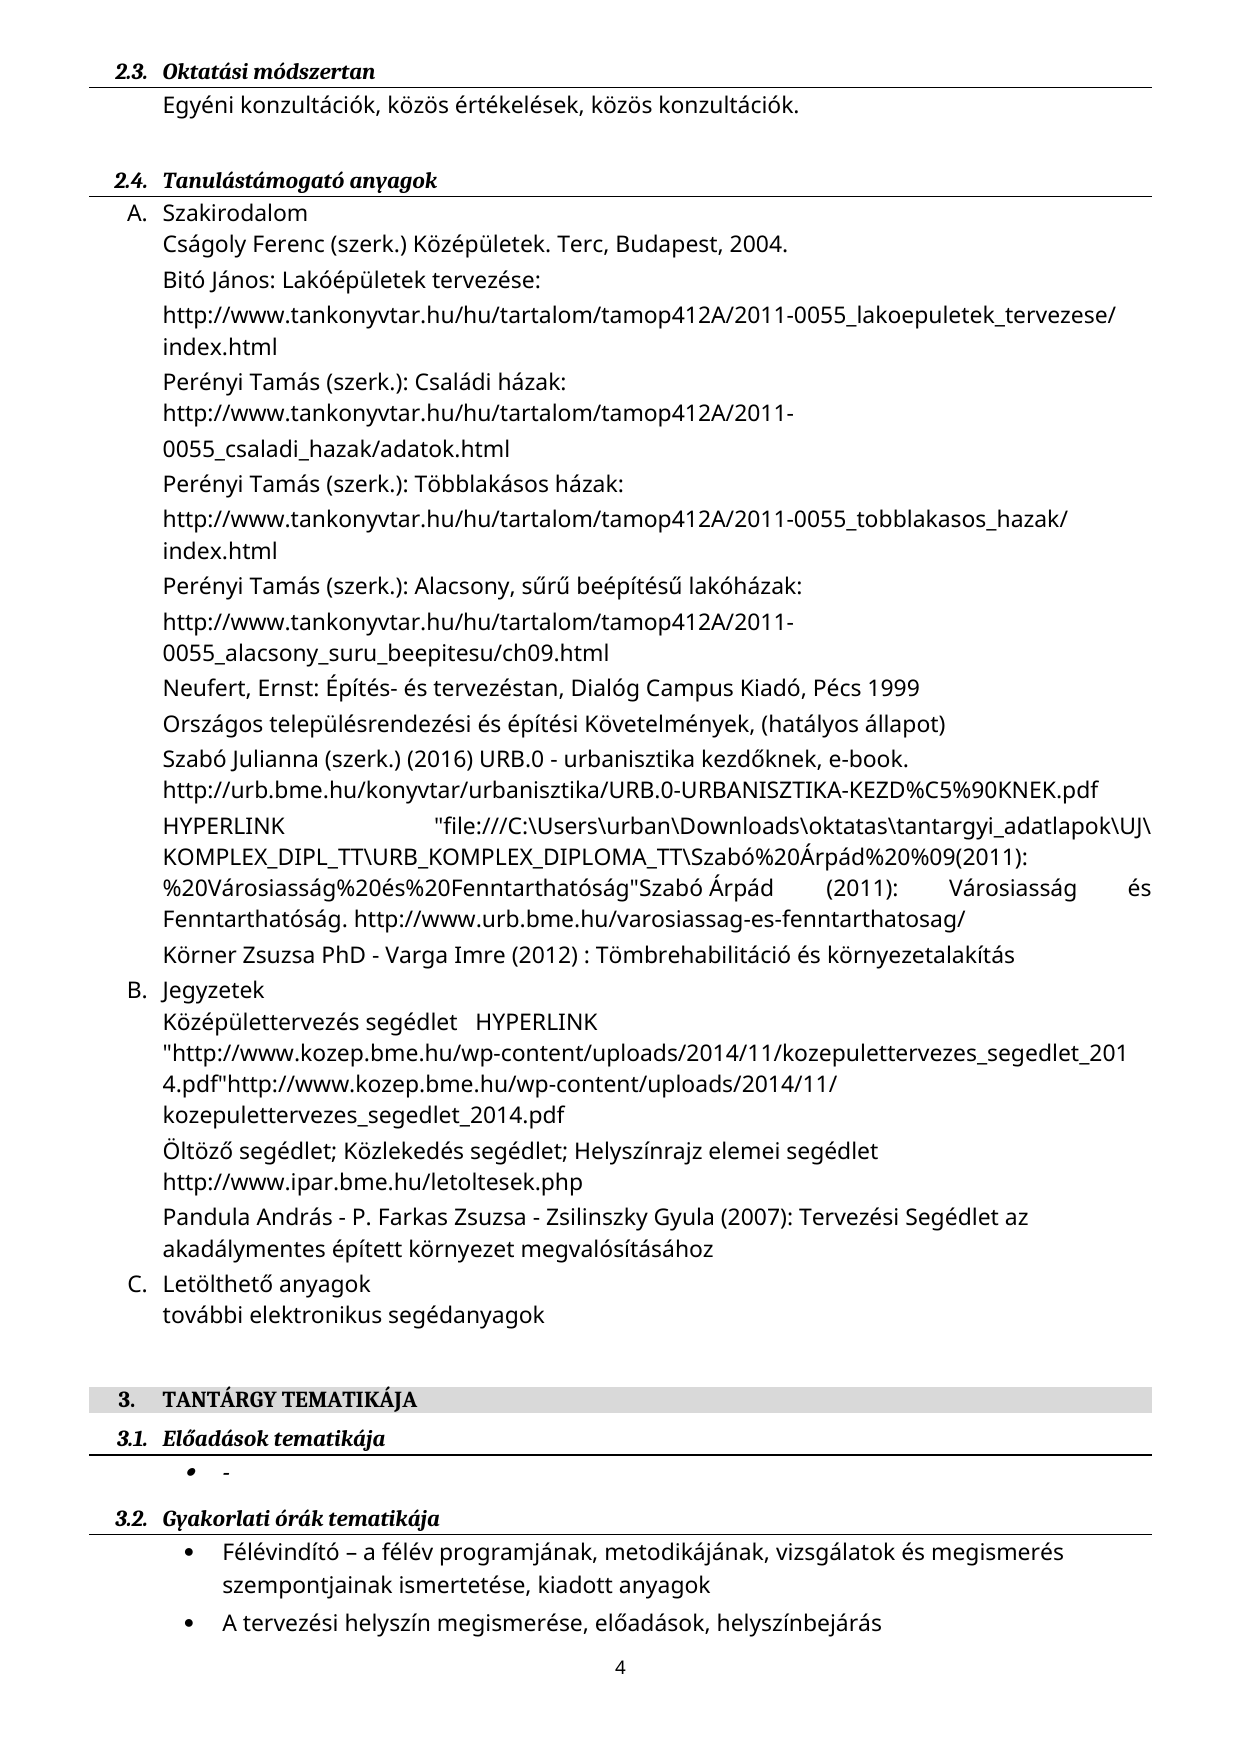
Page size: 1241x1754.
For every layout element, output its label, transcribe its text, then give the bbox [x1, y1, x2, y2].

subtitle Gyakorlati órák tematikája [89, 1506, 1152, 1534]
list A tervezési helyszín megismerése, előadások, helyszínbejárás [185, 1607, 1152, 1638]
list - [185, 1456, 1152, 1487]
subtitle Letölthető anyagok [148, 1268, 1152, 1299]
subtitle Tantárgy tematikája [89, 1387, 1152, 1413]
subtitle Előadások tematikája [89, 1426, 1152, 1454]
subtitle Tanulástámogató anyagok [89, 168, 1152, 196]
subtitle Jegyzetek [148, 974, 1152, 1006]
subtitle Oktatási módszertan [89, 59, 1152, 87]
subtitle Szakirodalom [148, 197, 1152, 228]
list Félévindító – a félév programjának, metodikájának, vizsgálatok és megismerés szempontjainak ismertetése, kiadott anyagok [185, 1535, 1152, 1600]
